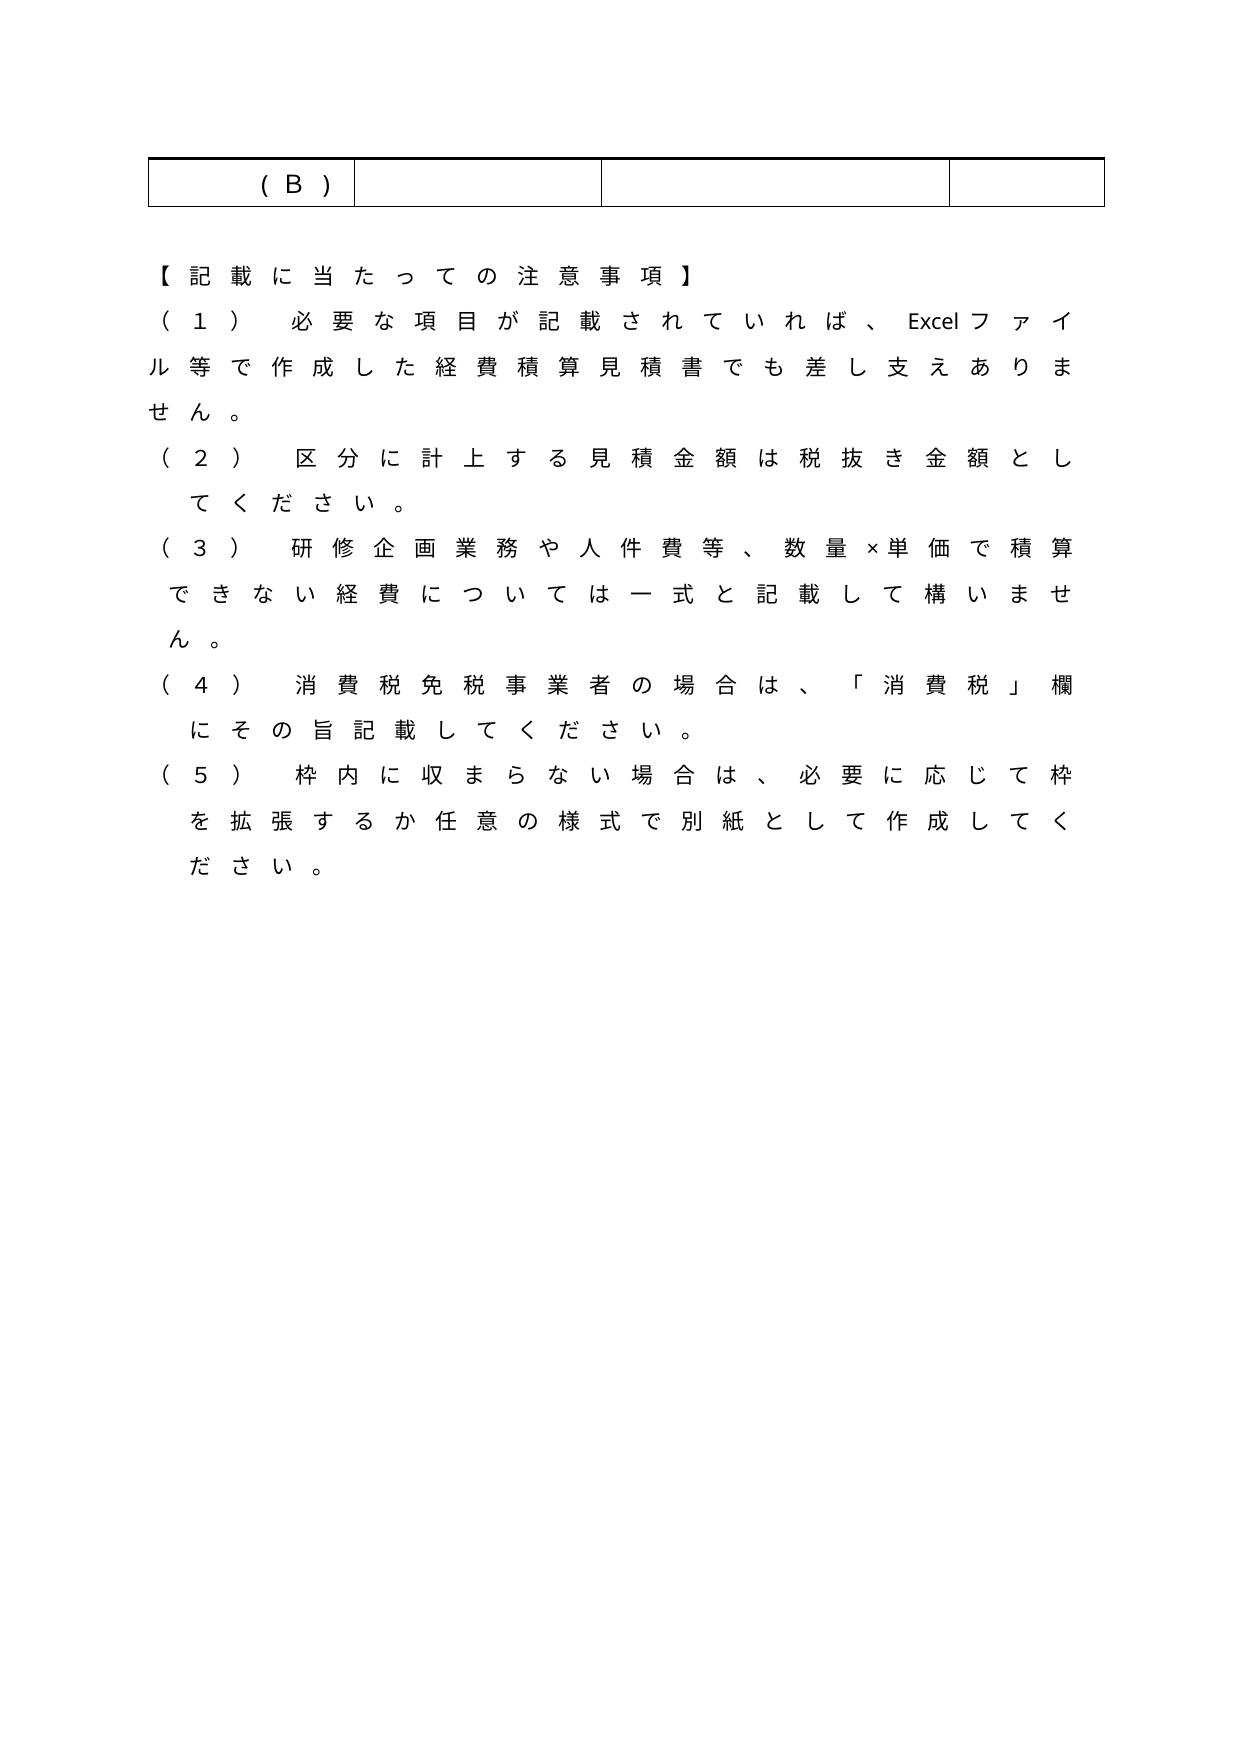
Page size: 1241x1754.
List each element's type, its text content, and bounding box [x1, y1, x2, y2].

text （２） 区分に計上する見積金額は税抜き金額としてください。 [148, 434, 1092, 524]
table_cell [602, 160, 949, 206]
text 【記載に当たっての注意事項】 [148, 252, 1092, 297]
text （４） 消費税免税事業者の場合は、「消費税」欄にその旨記載してください。 [148, 661, 1092, 752]
table_cell [950, 160, 1104, 206]
text （３） 研修企画業務や人件費等、数量×単価で積算できない経費については一式と記載して構いません。 [148, 524, 1092, 661]
table_cell 合 計 (Ｃ)=(Ａ)+(Ｂ) [149, 160, 354, 206]
text （１） 必要な項目が記載されていれば、Excelファイル等で作成した経費積算見積書でも差し支えありません。 [148, 297, 1092, 434]
table_cell [355, 160, 601, 206]
text （５） 枠内に収まらない場合は、必要に応じて枠を拡張するか任意の様式で別紙として作成してください。 [148, 752, 1092, 888]
